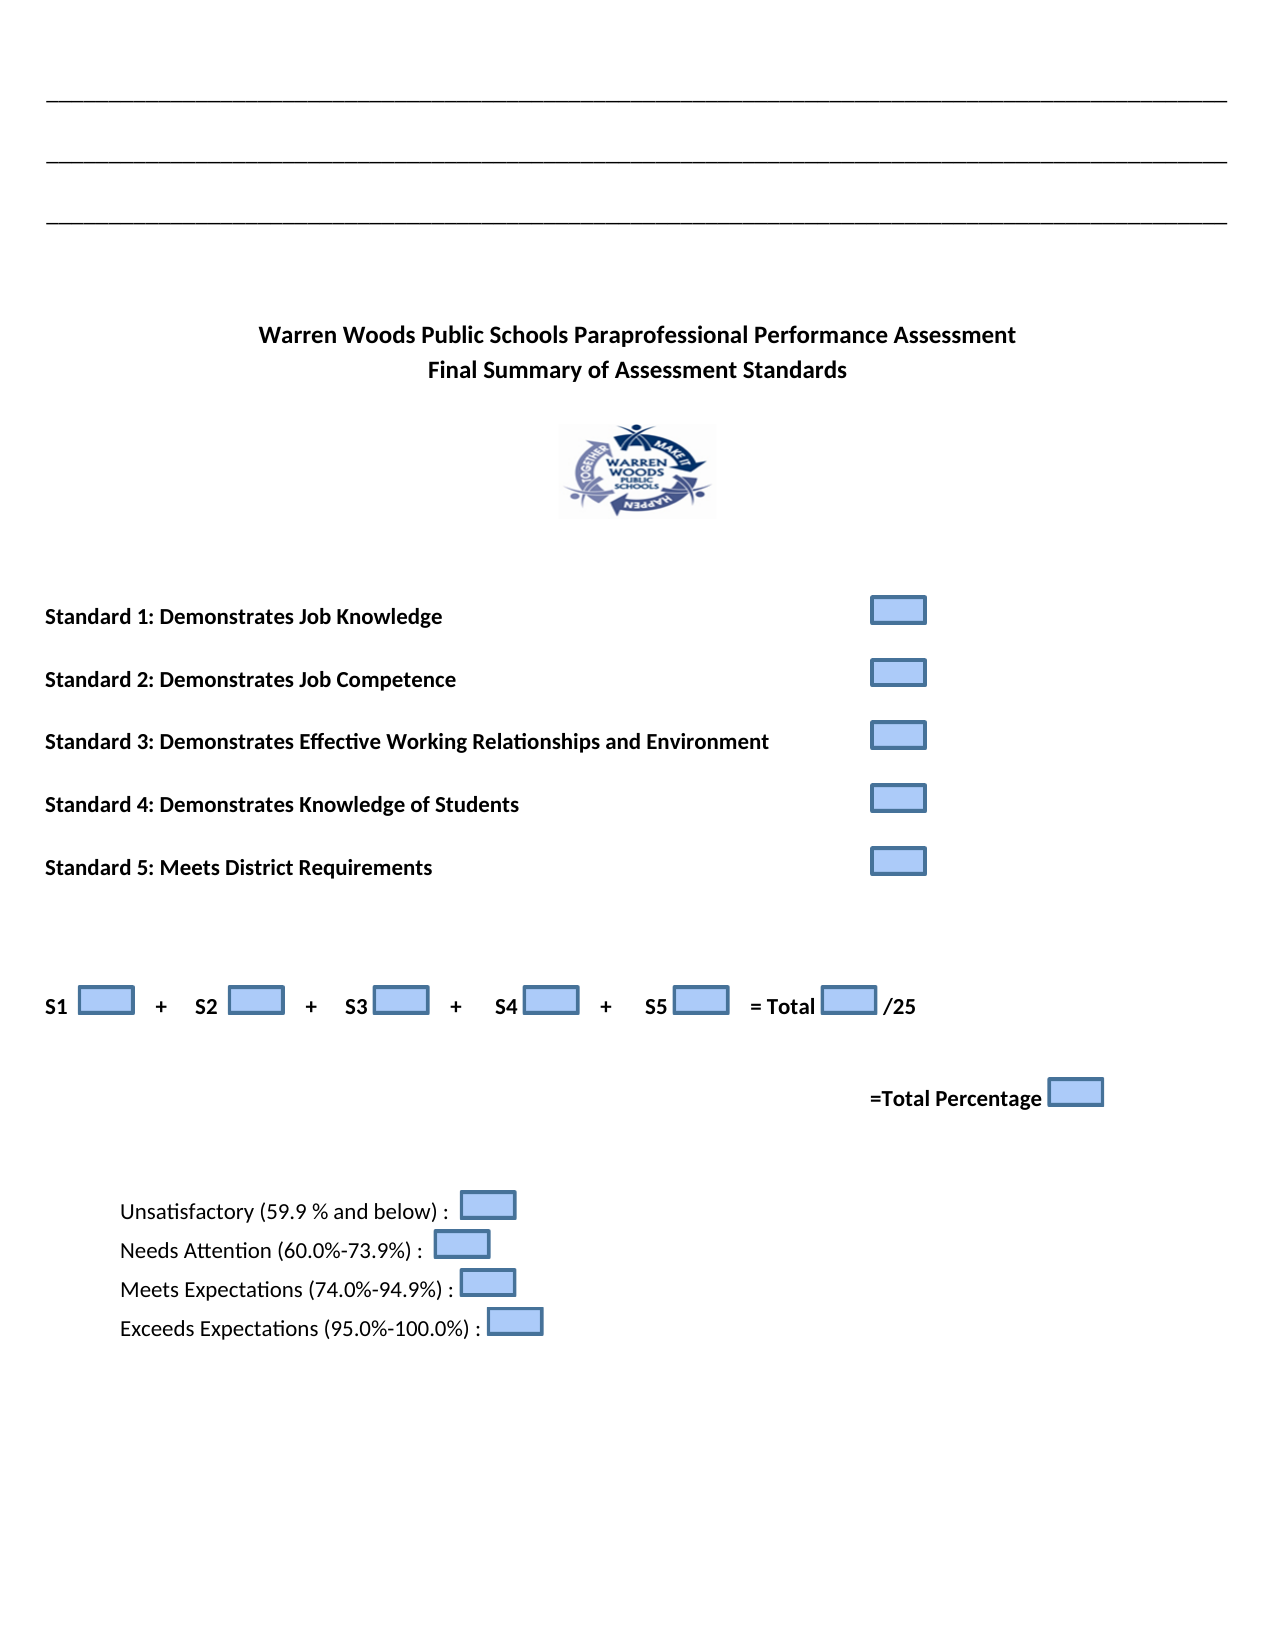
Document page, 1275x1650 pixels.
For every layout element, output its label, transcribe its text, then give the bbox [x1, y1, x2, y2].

text Standard 2: Demonstrates Job Competence [45, 658, 1230, 693]
text _______________________________________________________________________________________________ [45, 76, 1230, 106]
text Standard 5: Meets District Requirements [45, 846, 1230, 881]
picture [459, 1268, 517, 1297]
picture [870, 720, 927, 750]
picture [459, 1190, 517, 1220]
list Meets Expectations (74.0%-94.9%) : [120, 1268, 1230, 1303]
picture [522, 985, 580, 1015]
text S1 + S2 + S3 + S4 + S5 = Total /25 [45, 986, 1230, 1021]
picture [372, 985, 430, 1015]
text Final Summary of Assessment Standards [45, 355, 1230, 385]
text =Total Percentage [45, 1046, 1230, 1112]
picture [227, 985, 285, 1015]
text Standard 3: Demonstrates Effective Working Relationships and Environment [45, 721, 1230, 756]
picture [486, 1307, 544, 1336]
text Standard 1: Demonstrates Job Knowledge [45, 595, 1230, 630]
text Standard 4: Demonstrates Knowledge of Students [45, 783, 1230, 818]
picture [433, 1229, 491, 1259]
text _______________________________________________________________________________________________ [45, 137, 1230, 167]
picture [558, 424, 717, 519]
picture [820, 985, 878, 1015]
picture [1047, 1077, 1105, 1107]
picture [672, 985, 730, 1015]
picture [870, 783, 927, 813]
picture [870, 846, 927, 876]
text _______________________________________________________________________________________________ [45, 198, 1230, 228]
text Warren Woods Public Schools Paraprofessional Performance Assessment [45, 320, 1230, 350]
list Exceeds Expectations (95.0%-100.0%) : [120, 1307, 1230, 1342]
list Needs Attention (60.0%-73.9%) : [120, 1229, 1230, 1264]
picture [870, 595, 927, 625]
list Unsatisfactory (59.9 % and below) : [120, 1190, 1230, 1225]
picture [870, 658, 927, 687]
picture [77, 985, 135, 1015]
